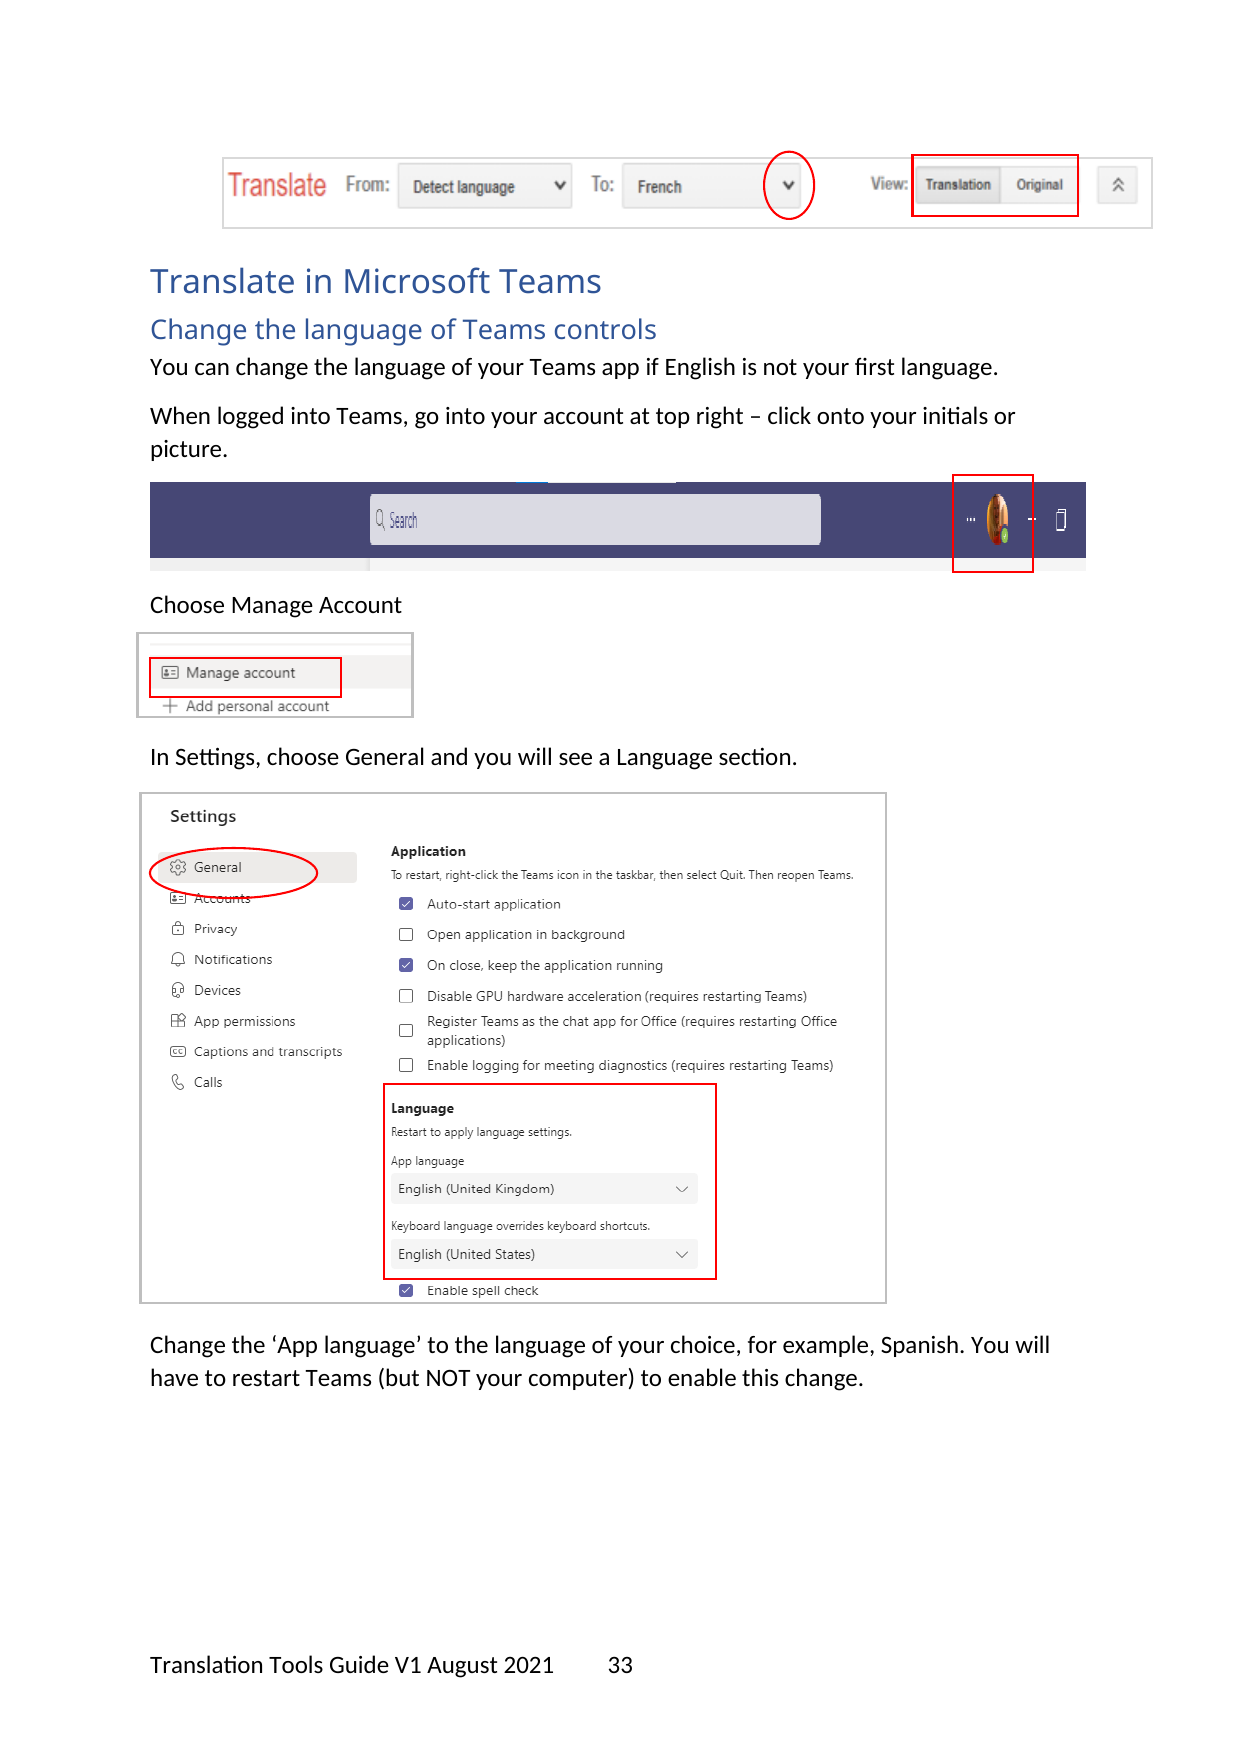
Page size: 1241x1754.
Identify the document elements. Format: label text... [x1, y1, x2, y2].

picture [150, 482, 952, 571]
picture [225, 150, 1166, 231]
picture [225, 159, 1151, 227]
picture [151, 659, 340, 696]
picture [1034, 482, 1086, 571]
picture [914, 159, 1077, 215]
text Change the ‘App language’ to the language of your choice, for example, Spanish. You will have to restart Teams (but NOT your computer) to enable this change. [150, 1329, 1090, 1392]
text You can change the language of your Teams app if English is not your first language. [150, 351, 1090, 381]
picture [150, 638, 411, 716]
picture [152, 850, 315, 897]
picture [225, 150, 785, 157]
picture [150, 791, 888, 1310]
subtitle Change the language of Teams controls [150, 311, 1090, 348]
text When logged into Teams, go into your account at top right – click onto your initials or picture. [150, 400, 1090, 464]
picture [150, 794, 885, 1302]
subtitle Translate in Microsoft Teams [150, 258, 1090, 303]
picture [150, 718, 413, 723]
text Choose Manage Account [150, 589, 1090, 620]
picture [954, 482, 1032, 571]
picture [766, 159, 813, 217]
text In Settings, choose General and you will see a Language section. [150, 741, 1090, 772]
picture [779, 153, 799, 157]
